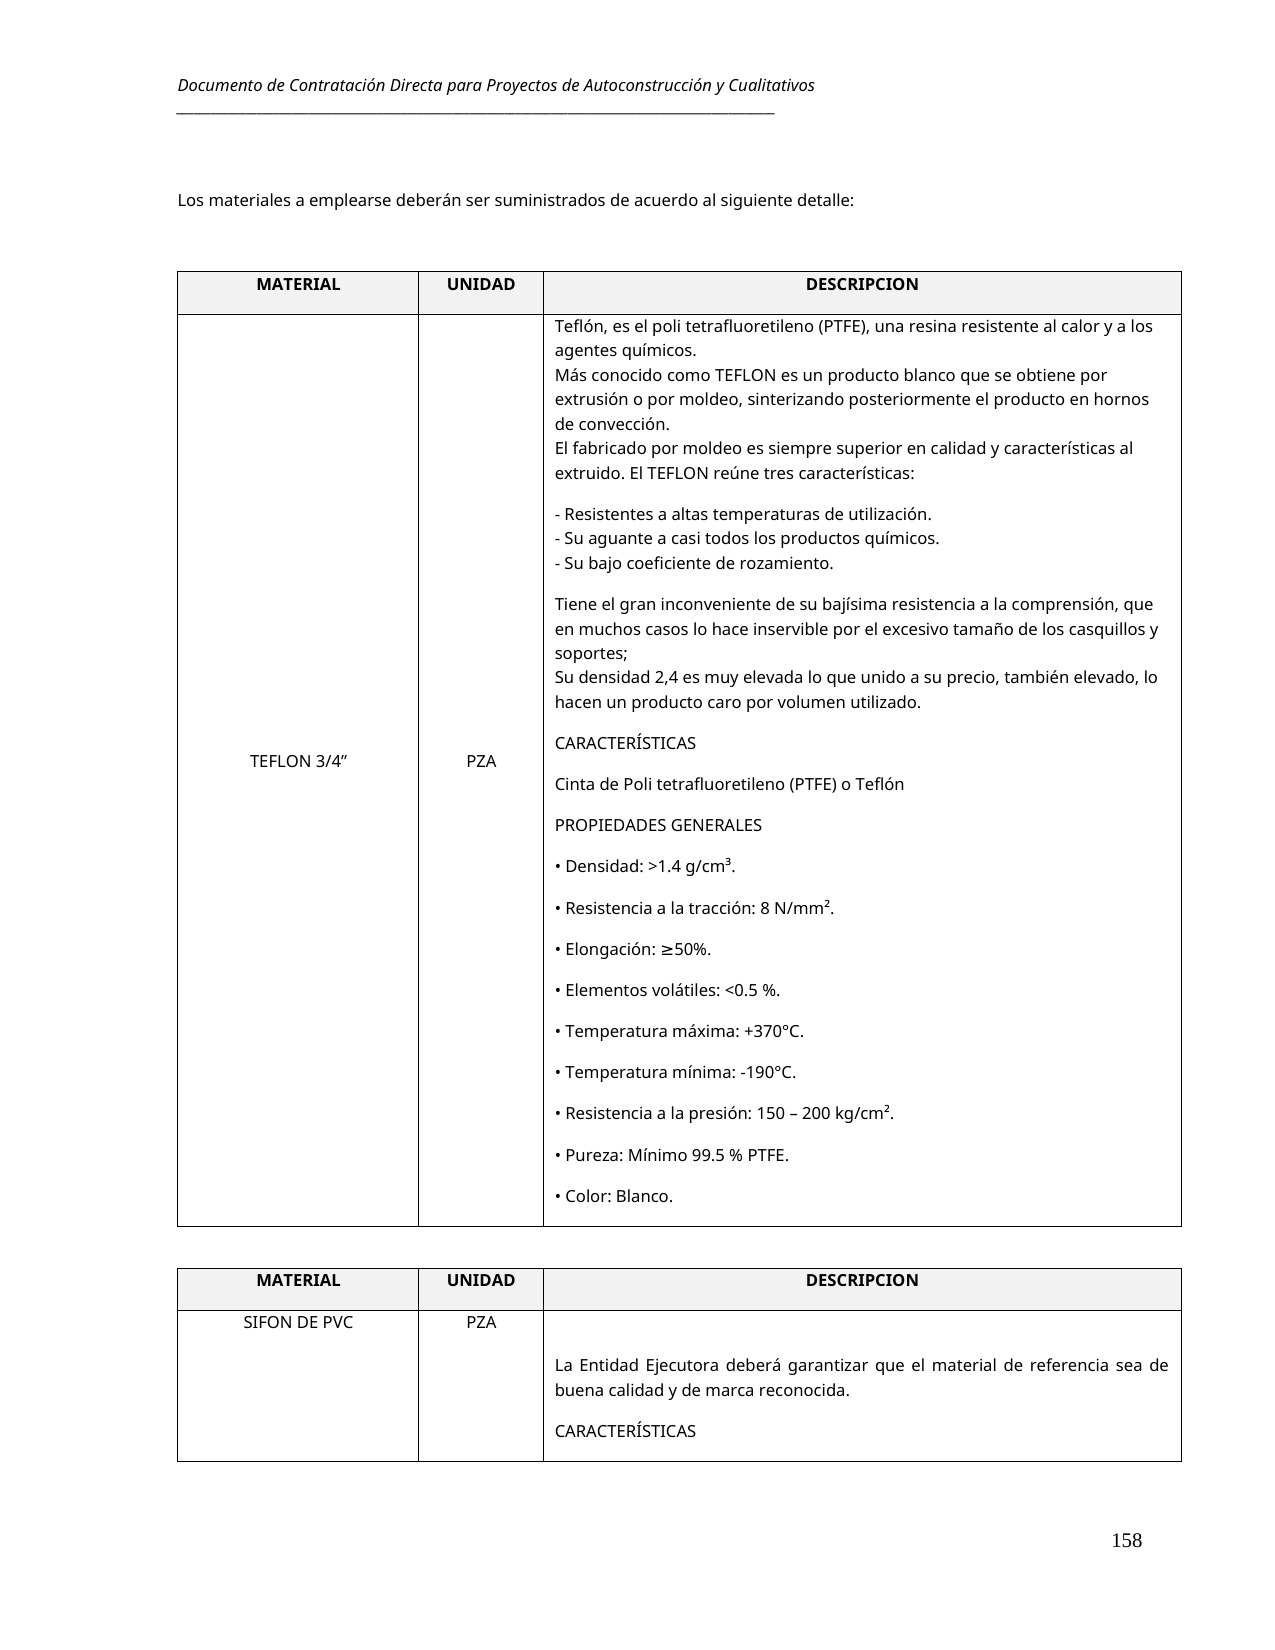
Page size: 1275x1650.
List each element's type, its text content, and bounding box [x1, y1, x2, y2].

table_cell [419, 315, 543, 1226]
text Los materiales a emplearse deberán ser suministrados de acuerdo al siguiente detalle: [177, 189, 1142, 212]
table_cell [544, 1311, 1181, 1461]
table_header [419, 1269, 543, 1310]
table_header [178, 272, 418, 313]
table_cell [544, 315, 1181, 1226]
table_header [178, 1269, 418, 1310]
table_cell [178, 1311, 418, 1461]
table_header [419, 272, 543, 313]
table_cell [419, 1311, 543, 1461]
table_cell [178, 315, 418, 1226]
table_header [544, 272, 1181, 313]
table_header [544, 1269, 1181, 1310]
